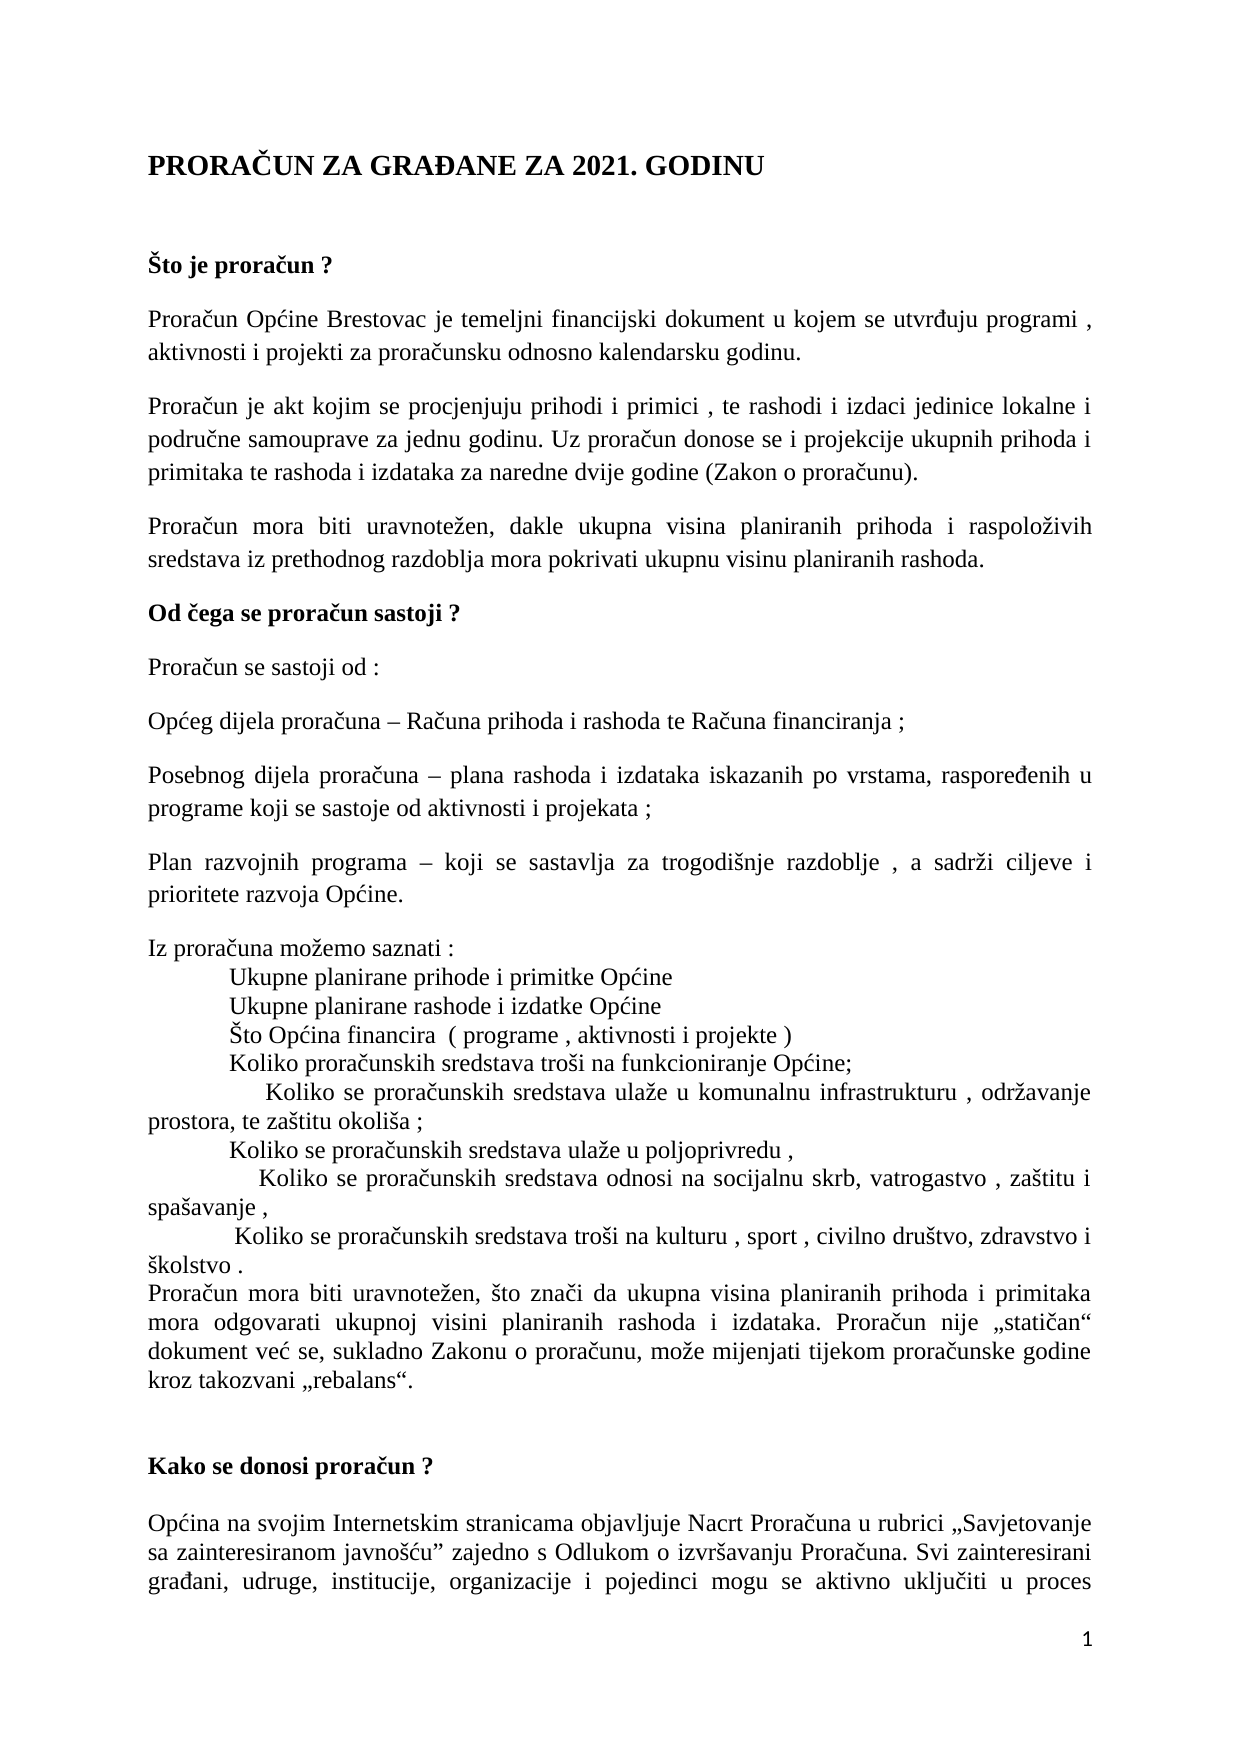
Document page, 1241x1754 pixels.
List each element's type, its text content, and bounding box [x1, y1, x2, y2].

text Od čega se proračun sastoji ? [148, 598, 1093, 627]
text Ukupne planirane rashode i izdatke Općine [148, 991, 1093, 1020]
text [148, 1508, 1093, 1595]
text Koliko proračunskih sredstava troši na funkcioniranje Općine; [148, 1048, 1093, 1077]
text Što Općina financira ( programe , aktivnosti i projekte ) [148, 1020, 1093, 1048]
text Iz proračuna možemo saznati : [148, 933, 1093, 962]
text Što je proračun ? [148, 251, 1093, 279]
text Proračun je akt kojim se procjenjuju prihodi i primici , te rashodi i izdaci jedinice lokalne i područne samouprave za jednu godinu. Uz proračun donose se i projekcije ukupnih prihoda i primitaka te rashoda i izdataka za naredne dvije godine (Zakon o proračunu). [148, 391, 1093, 486]
text Ukupne planirane prihode i primitke Općine [148, 962, 1093, 991]
text Proračun Općine Brestovac je temeljni financijski dokument u kojem se utvrđuju programi , aktivnosti i projekti za proračunsku odnosno kalendarsku godinu. [148, 304, 1093, 366]
text Koliko se proračunskih sredstava odnosi na socijalnu skrb, vatrogastvo , zaštitu i spašavanje , [148, 1163, 1093, 1221]
text Proračun mora biti uravnotežen, što znači da ukupna visina planiranih prihoda i primitaka mora odgovarati ukupnoj visini planiranih rashoda i izdataka. Proračun nije „statičan“ dokument već se, sukladno Zakonu o proračunu, može mijenjati tijekom proračunske godine kroz takozvani „rebalans“. [148, 1278, 1093, 1393]
text Posebnog dijela proračuna – plana rashoda i izdataka iskazanih po vrstama, raspoređenih u programe koji se sastoje od aktivnosti i projekata ; [148, 760, 1093, 821]
text Koliko se proračunskih sredstava ulaže u komunalnu infrastrukturu , održavanje prostora, te zaštitu okoliša ; [148, 1077, 1093, 1135]
text Kako se donosi proračun ? [148, 1451, 1093, 1480]
text Koliko se proračunskih sredstava ulaže u poljoprivredu , [148, 1135, 1093, 1163]
text Proračun se sastoji od : [148, 652, 1093, 681]
text Općeg dijela proračuna – Računa prihoda i rashoda te Računa financiranja ; [148, 706, 1093, 734]
text PRORAČUN ZA GRAĐANE ZA 2021. GODINU [148, 148, 1093, 181]
text Plan razvojnih programa – koji se sastavlja za trogodišnje razdoblje , a sadrži ciljeve i prioritete razvoja Općine. [148, 847, 1093, 908]
text Proračun mora biti uravnotežen, dakle ukupna visina planiranih prihoda i raspoloživih sredstava iz prethodnog razdoblja mora pokrivati ukupnu visinu planiranih rashoda. [148, 511, 1093, 573]
text Koliko se proračunskih sredstava troši na kulturu , sport , civilno društvo, zdravstvo i školstvo . [148, 1221, 1093, 1278]
